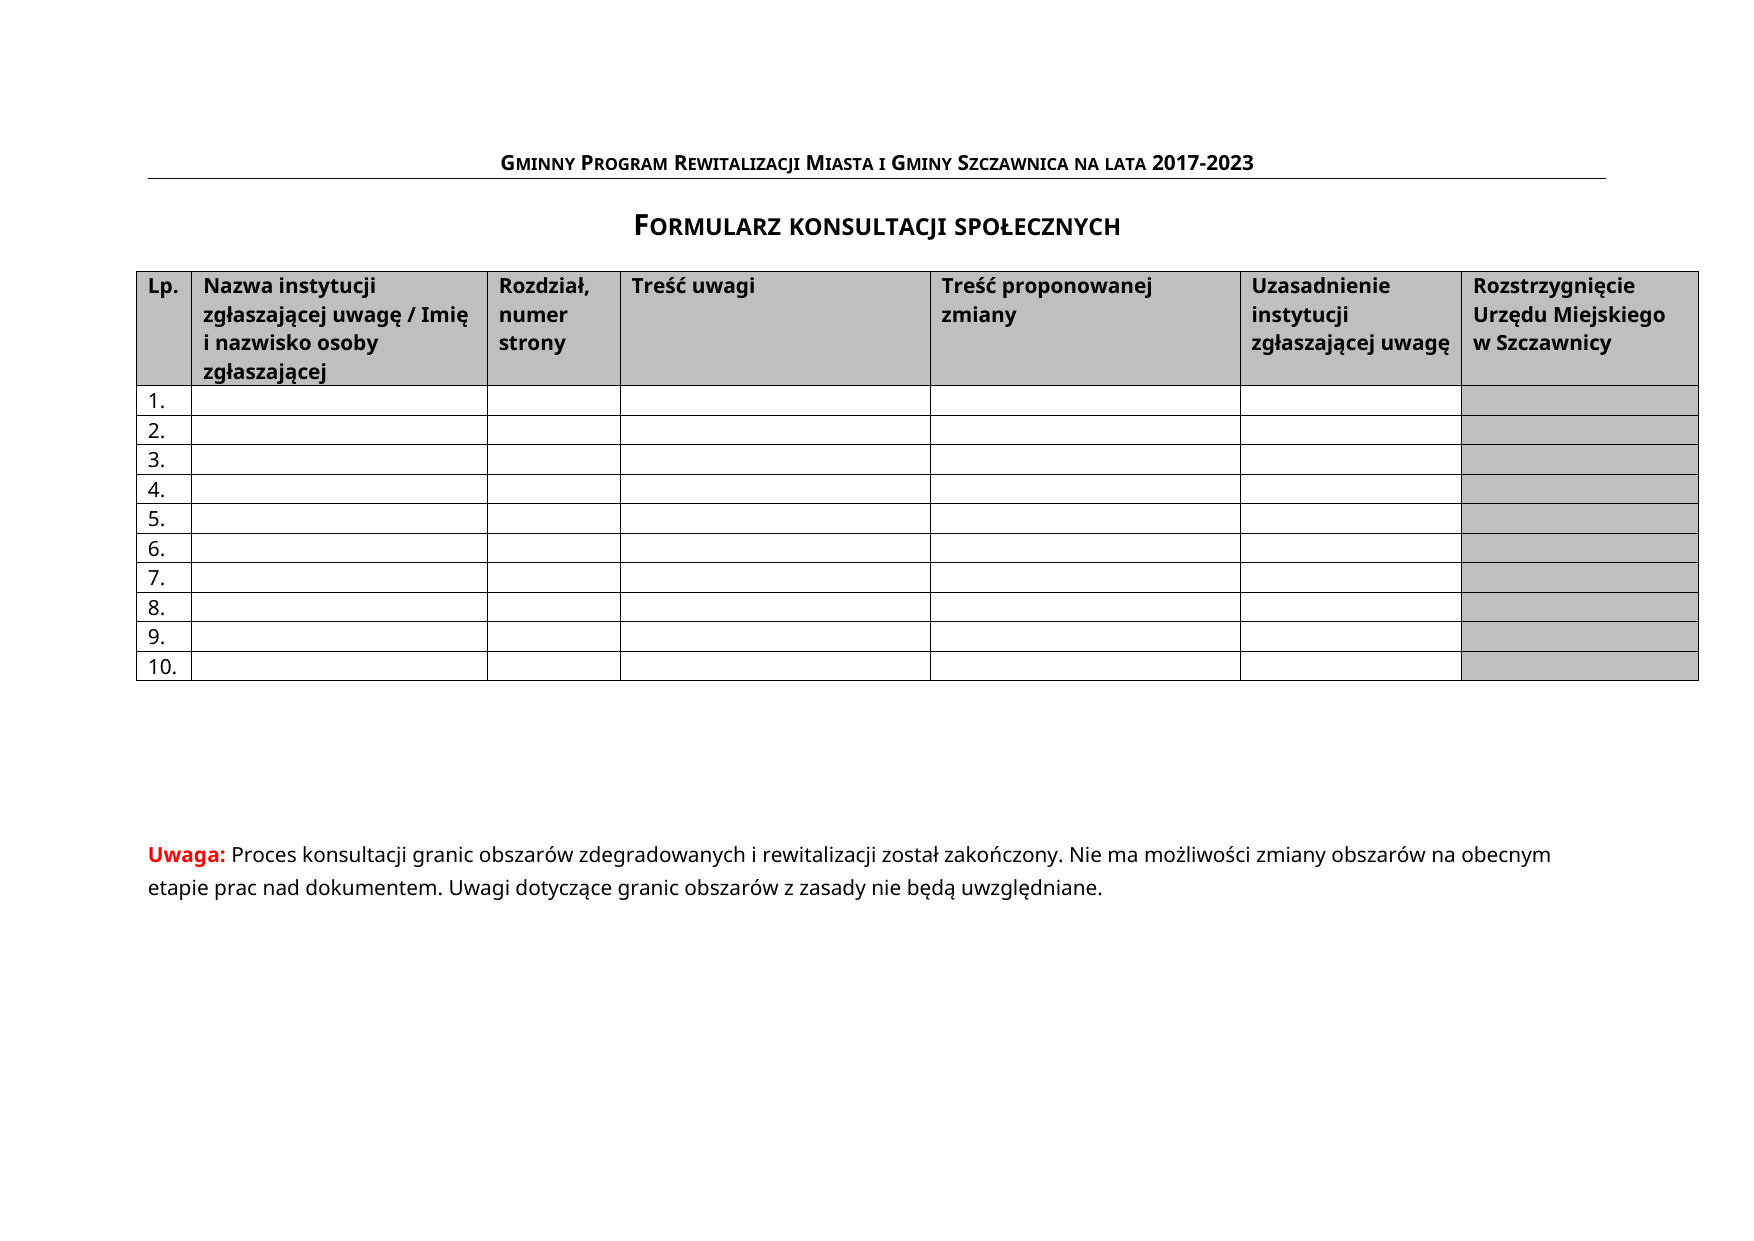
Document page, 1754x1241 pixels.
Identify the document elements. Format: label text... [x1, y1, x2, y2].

table_cell [931, 534, 1240, 562]
table_cell 1. [137, 386, 191, 415]
text Gminny Program Rewitalizacji Miasta i Gminy Szczawnica na lata 2017-2023 [148, 148, 1606, 178]
table_cell 4. [137, 475, 191, 503]
table_cell 10. [137, 652, 191, 680]
table_cell [488, 504, 620, 533]
table_cell [621, 504, 930, 533]
table_cell [192, 386, 487, 415]
table_cell [621, 593, 930, 621]
table_cell [931, 593, 1240, 621]
table_header Rozstrzygnięcie Urzędu Miejskiego w Szczawnicy [1462, 272, 1698, 385]
table_cell [1241, 504, 1461, 533]
table_cell [931, 622, 1240, 651]
table_cell [1241, 593, 1461, 621]
table_cell [192, 416, 487, 444]
table_cell [1462, 386, 1698, 415]
table_header Treść uwagi [621, 272, 930, 385]
table_cell [192, 563, 487, 592]
table_cell [931, 386, 1240, 415]
table_cell [931, 652, 1240, 680]
table_cell 9. [137, 622, 191, 651]
table_cell [488, 386, 620, 415]
table_cell [1462, 652, 1698, 680]
table_cell [931, 445, 1240, 474]
table_header Lp. [137, 272, 191, 385]
table_cell [192, 652, 487, 680]
table_cell [1241, 386, 1461, 415]
table_cell [931, 416, 1240, 444]
table_cell [621, 652, 930, 680]
table_cell 6. [137, 534, 191, 562]
table_cell [192, 534, 487, 562]
text Formularz konsultacji społecznych [148, 204, 1606, 244]
table_cell [192, 593, 487, 621]
table_cell [621, 475, 930, 503]
table_cell [192, 475, 487, 503]
table_cell [1462, 475, 1698, 503]
table_cell [1241, 652, 1461, 680]
table_cell [488, 416, 620, 444]
table_header Rozdział, numer strony [488, 272, 620, 385]
table_cell [1241, 563, 1461, 592]
table_cell [1241, 622, 1461, 651]
table_cell [488, 593, 620, 621]
table_cell [1462, 504, 1698, 533]
table_cell [621, 445, 930, 474]
table_cell 8. [137, 593, 191, 621]
table_cell [621, 563, 930, 592]
table_cell 5. [137, 504, 191, 533]
table_header Nazwa instytucji zgłaszającej uwagę / Imię i nazwisko osoby zgłaszającej [192, 272, 487, 385]
table_cell [1241, 475, 1461, 503]
table_cell [192, 504, 487, 533]
table_cell 3. [137, 445, 191, 474]
table_cell [192, 445, 487, 474]
table_cell [1241, 534, 1461, 562]
table_cell [1462, 622, 1698, 651]
text Uwaga: Proces konsultacji granic obszarów zdegradowanych i rewitalizacji został zakończony. Nie ma możliwości zmiany obszarów na obecnym etapie prac nad dokumentem. Uwagi dotyczące granic obszarów z zasady nie będą uwzględniane. [148, 840, 1606, 901]
table_cell [621, 386, 930, 415]
table_cell [192, 622, 487, 651]
table_cell [1241, 416, 1461, 444]
table_cell [621, 534, 930, 562]
table_header Treść proponowanej zmiany [931, 272, 1240, 385]
table_cell [488, 622, 620, 651]
table_cell [931, 563, 1240, 592]
table_cell 7. [137, 563, 191, 592]
table_cell [488, 475, 620, 503]
table_cell [488, 445, 620, 474]
table_cell [488, 563, 620, 592]
table_cell [621, 622, 930, 651]
table_cell [931, 504, 1240, 533]
table_header Uzasadnienie instytucji zgłaszającej uwagę [1241, 272, 1461, 385]
table_cell [488, 652, 620, 680]
table_cell [1462, 593, 1698, 621]
table_cell [1462, 416, 1698, 444]
table_cell [1462, 445, 1698, 474]
table_cell [1241, 445, 1461, 474]
table_cell [1462, 534, 1698, 562]
table_cell [1462, 563, 1698, 592]
table_cell [621, 416, 930, 444]
table_cell [931, 475, 1240, 503]
table_cell [488, 534, 620, 562]
table_cell 2. [137, 416, 191, 444]
